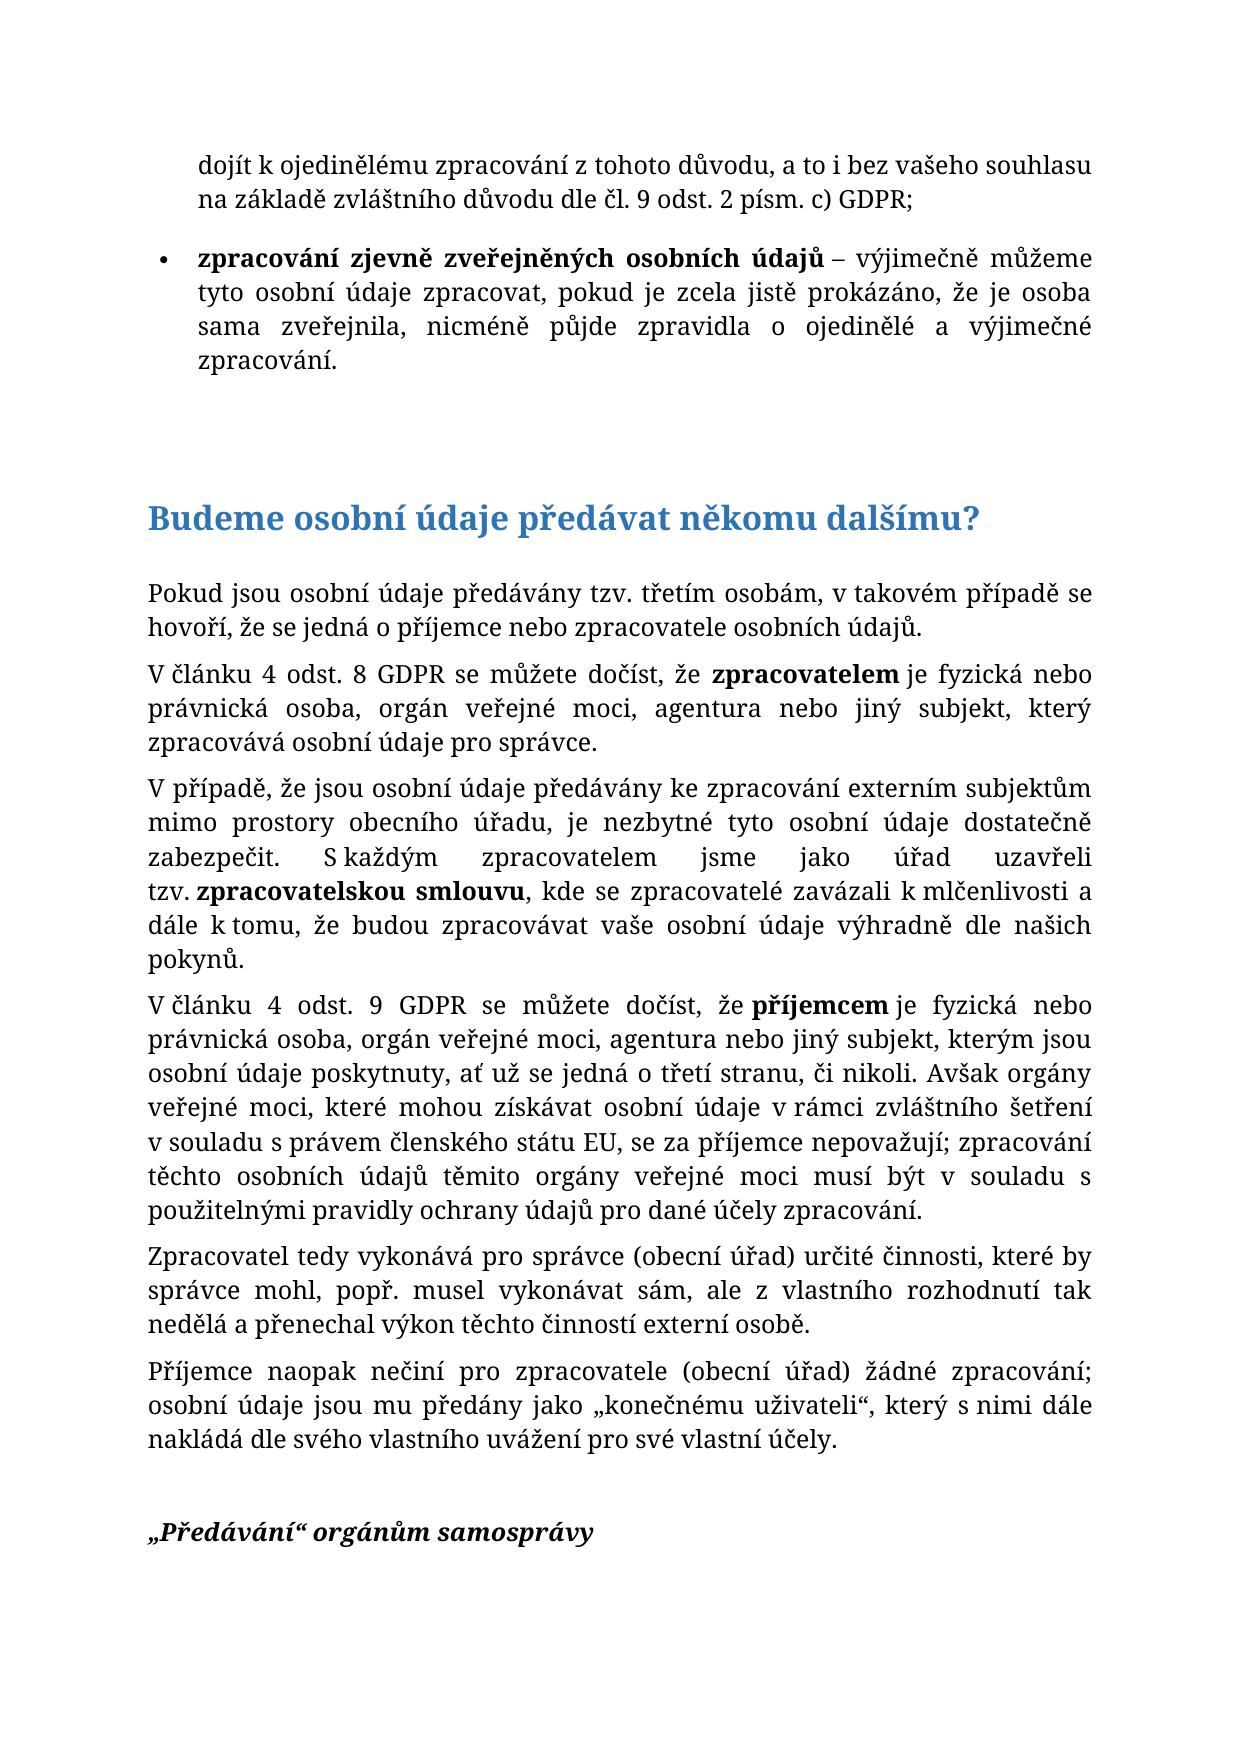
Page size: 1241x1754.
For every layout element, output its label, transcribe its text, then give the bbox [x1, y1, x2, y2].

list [160, 148, 1093, 216]
text Zpracovatel tedy vykonává pro správce (obecní úřad) určité činnosti, které by správce mohl, popř. musel vykonávat sám, ale z vlastního rozhodnutí tak nedělá a přenechal výkon těchto činností externí osobě. [148, 1239, 1093, 1341]
text Příjemce naopak nečiní pro zpracovatele (obecní úřad) žádné zpracování; osobní údaje jsou mu předány jako „konečnému uživateli“, který s nimi dále nakládá dle svého vlastního uvážení pro své vlastní účely. [148, 1353, 1093, 1456]
text V článku 4 odst. 8 GDPR se můžete dočíst, že zpracovatelem je fyzická nebo právnická osoba, orgán veřejné moci, agentura nebo jiný subjekt, který zpracovává osobní údaje pro správce. [148, 656, 1093, 758]
subtitle Budeme osobní údaje předávat někomu dalšímu? [148, 495, 1093, 541]
list zpracování zjevně zveřejněných osobních údajů – výjimečně můžeme tyto osobní údaje zpracovat, pokud je zcela jistě prokázáno, že je osoba sama zveřejnila, nicméně půjde zpravidla o ojedinělé a výjimečné zpracování. [160, 241, 1093, 377]
text V článku 4 odst. 9 GDPR se můžete dočíst, že příjemcem je fyzická nebo právnická osoba, orgán veřejné moci, agentura nebo jiný subjekt, kterým jsou osobní údaje poskytnuty, ať už se jedná o třetí stranu, či nikoli. Avšak orgány veřejné moci, které mohou získávat osobní údaje v rámci zvláštního šetření v souladu s právem členského státu EU, se za příjemce nepovažují; zpracování těchto osobních údajů těmito orgány veřejné moci musí být v souladu s použitelnými pravidly ochrany údajů pro dané účely zpracování. [148, 988, 1093, 1226]
text „Předávání“ orgánům samosprávy [148, 1515, 1093, 1549]
text Pokud jsou osobní údaje předávány tzv. třetím osobám, v takovém případě se hovoří, že se jedná o příjemce nebo zpracovatele osobních údajů. [148, 576, 1093, 644]
text V případě, že jsou osobní údaje předávány ke zpracování externím subjektům mimo prostory obecního úřadu, je nezbytné tyto osobní údaje dostatečně zabezpečit. S každým zpracovatelem jsme jako úřad uzavřeli tzv. zpracovatelskou smlouvu, kde se zpracovatelé zavázali k mlčenlivosti a dále k tomu, že budou zpracovávat vaše osobní údaje výhradně dle našich pokynů. [148, 771, 1093, 975]
